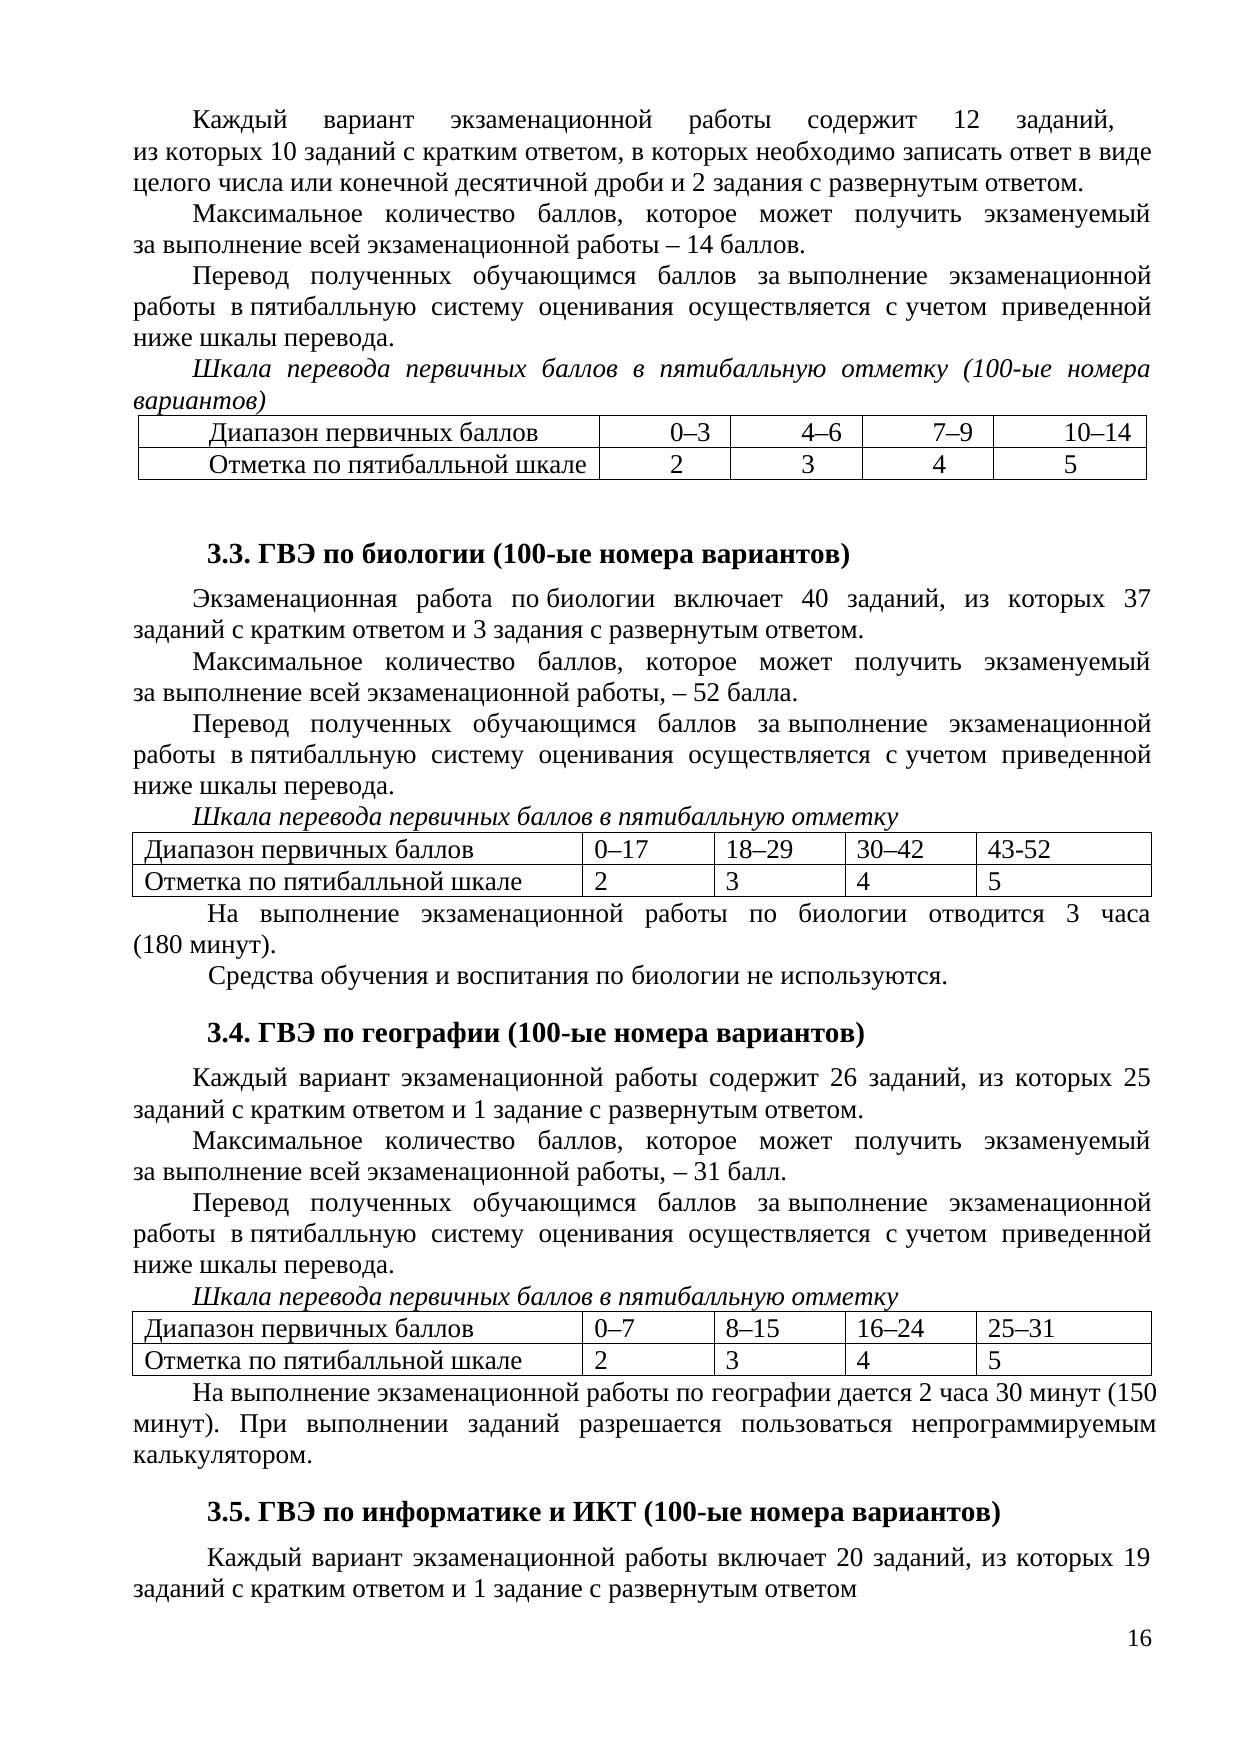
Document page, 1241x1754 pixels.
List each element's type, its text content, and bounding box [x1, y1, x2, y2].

table_cell 5 [977, 1344, 1151, 1375]
table_cell 2 [600, 448, 730, 479]
table_header 8–15 [715, 1312, 845, 1343]
table_cell 4 [846, 1344, 976, 1375]
table_cell Отметка по пятибалльной шкале [133, 865, 582, 896]
table_header 0–7 [583, 1312, 714, 1343]
table_header 16–24 [846, 1312, 976, 1343]
table_cell 2 [583, 865, 714, 896]
table_cell 4 [846, 865, 976, 896]
text Максимальное количество баллов, которое может получить экзаменуемый за выполнение всей экзаменационной работы, – 31 балл. [133, 1124, 1152, 1186]
table_header 10–14 [994, 416, 1146, 447]
table_cell 3 [715, 1344, 845, 1375]
table_cell 5 [977, 865, 1151, 896]
table_cell 3 [715, 865, 845, 896]
table_header Диапазон первичных баллов [133, 833, 582, 864]
table_header 4–6 [731, 416, 862, 447]
text Средства обучения и воспитания по биологии не используются. [133, 959, 1152, 991]
table_cell 4 [863, 448, 993, 479]
table_header 30–42 [846, 833, 976, 864]
text Экзаменационная работа по биологии включает 40 заданий, из которых 37 заданий с кратким ответом и 3 задания с развернутым ответом. [133, 582, 1152, 645]
text Шкала перевода первичных баллов в пятибалльную отметку [133, 801, 1152, 832]
subtitle 3.5. ГВЭ по информатике и ИКТ (100-ые номера вариантов) [133, 1494, 1152, 1528]
text Каждый вариант экзаменационной работы содержит 12 заданий, из которых 10 заданий с кратким ответом, в которых необходимо записать ответ в виде целого числа или конечной десятичной дроби и 2 задания с развернутым ответом. [133, 103, 1152, 197]
table_header Диапазон первичных баллов [139, 416, 599, 447]
table_header 0–3 [600, 416, 730, 447]
table_header 43-52 [977, 833, 1151, 864]
text На выполнение экзаменационной работы по биологии отводится 3 часа (180 минут). [133, 897, 1152, 959]
table_cell 3 [731, 448, 862, 479]
table_header 25–31 [977, 1312, 1151, 1343]
table_cell Отметка по пятибалльной шкале [133, 1344, 582, 1375]
table_header 18–29 [715, 833, 845, 864]
table_header 7–9 [863, 416, 993, 447]
table_header Диапазон первичных баллов [133, 1312, 582, 1343]
text Максимальное количество баллов, которое может получить экзаменуемый за выполнение всей экзаменационной работы, – 52 балла. [133, 645, 1152, 707]
subtitle 3.4. ГВЭ по географии (100-ые номера вариантов) [133, 1016, 1152, 1049]
text На выполнение экзаменационной работы по географии дается 2 часа 30 минут (150 минут). При выполнении заданий разрешается пользоваться непрограммируемым калькулятором. [133, 1376, 1158, 1469]
text Максимальное количество баллов, которое может получить экзаменуемый за выполнение всей экзаменационной работы – 14 баллов. [133, 197, 1152, 259]
text Шкала перевода первичных баллов в пятибалльную отметку [133, 1279, 1152, 1311]
table_cell Отметка по пятибалльной шкале [139, 448, 599, 479]
table_cell 2 [583, 1344, 714, 1375]
table_cell 5 [994, 448, 1146, 479]
table_header 0–17 [583, 833, 714, 864]
text Каждый вариант экзаменационной работы содержит 26 заданий, из которых 25 заданий с кратким ответом и 1 задание с развернутым ответом. [133, 1062, 1152, 1124]
text Шкала перевода первичных баллов в пятибалльную отметку (100-ые номера вариантов) [133, 353, 1152, 415]
subtitle 3.3. ГВЭ по биологии (100-ые номера вариантов) [133, 536, 1152, 570]
text Каждый вариант экзаменационной работы включает 20 заданий, из которых 19 заданий с кратким ответом и 1 задание с развернутым ответом [133, 1541, 1152, 1603]
